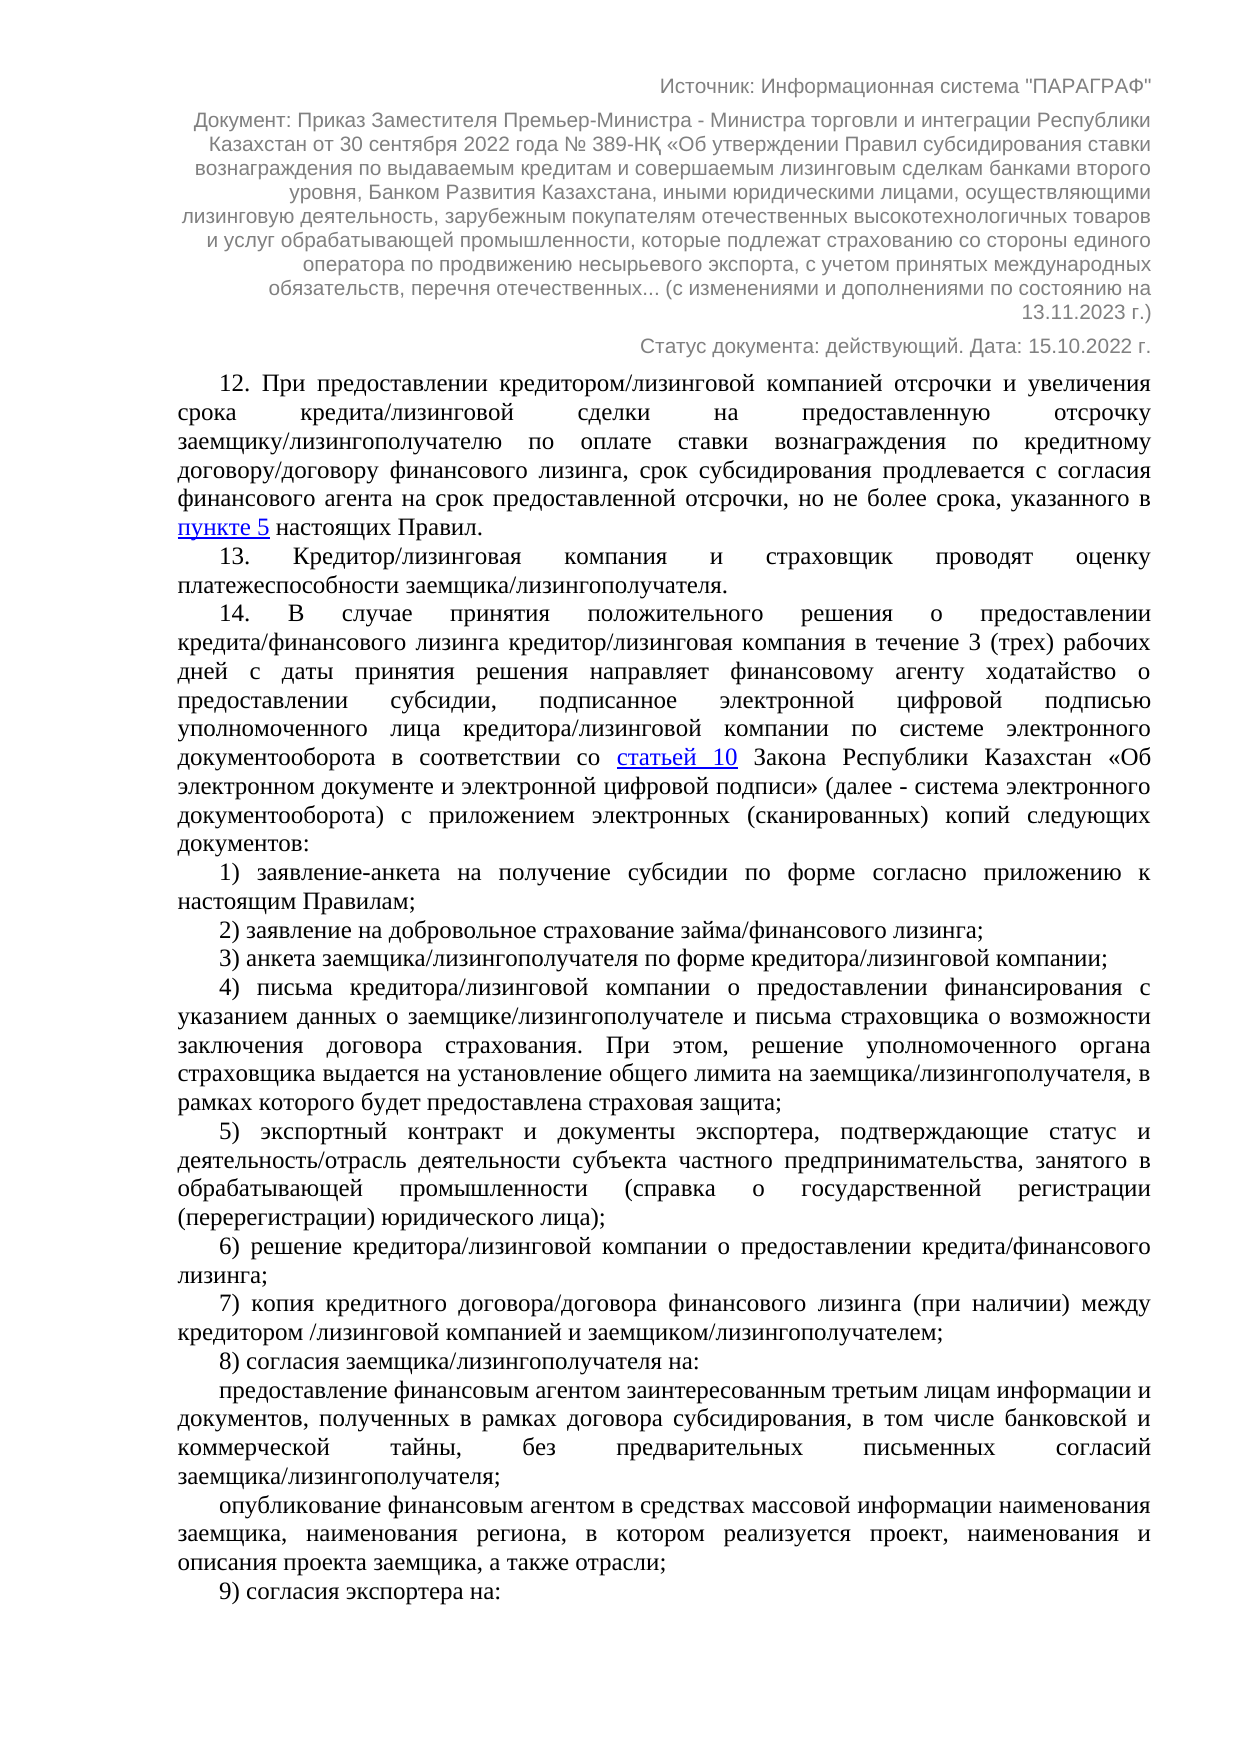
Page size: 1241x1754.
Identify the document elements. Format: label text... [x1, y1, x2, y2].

text 13. Кредитор/лизинговая компания и страховщик проводят оценку платежеспособности заемщика/лизингополучателя. [177, 541, 1152, 598]
text 14. В случае принятия положительного решения о предоставлении кредита/финансового лизинга кредитор/лизинговая компания в течение 3 (трех) рабочих дней с даты принятия решения направляет финансовому агенту ходатайство о предоставлении субсидии, подписанное электронной цифровой подписью уполномоченного лица кредитора/лизинговой компании по системе электронного документооборота в соответствии со статьей 10 Закона Республики Казахстан «Об электронном документе и электронной цифровой подписи» (далее - система электронного документооборота) с приложением электронных (сканированных) копий следующих документов: [177, 598, 1152, 857]
text 9) согласия экспортера на: [177, 1576, 1152, 1605]
text 6) решение кредитора/лизинговой компании о предоставлении кредита/финансового лизинга; [177, 1231, 1152, 1288]
text 5) экспортный контракт и документы экспортера, подтверждающие статус и деятельность/отрасль деятельности субъекта частного предпринимательства, занятого в обрабатывающей промышленности (справка о государственной регистрации (перерегистрации) юридического лица); [177, 1116, 1152, 1231]
text 7) копия кредитного договора/договора финансового лизинга (при наличии) между кредитором /лизинговой компанией и заемщиком/лизингополучателем; [177, 1288, 1152, 1346]
text 2) заявление на добровольное страхование займа/финансового лизинга; [177, 915, 1152, 943]
text 4) письма кредитора/лизинговой компании о предоставлении финансирования с указанием данных о заемщике/лизингополучателе и письма страховщика о возможности заключения договора страхования. При этом, решение уполномоченного органа страховщика выдается на установление общего лимита на заемщика/лизингополучателя, в рамках которого будет предоставлена страховая защита; [177, 972, 1152, 1116]
text 8) согласия заемщика/лизингополучателя на: [177, 1346, 1152, 1375]
text 3) анкета заемщика/лизингополучателя по форме кредитора/лизинговой компании; [177, 943, 1152, 972]
text опубликование финансовым агентом в средствах массовой информации наименования заемщика, наименования региона, в котором реализуется проект, наименования и описания проекта заемщика, а также отрасли; [177, 1490, 1152, 1576]
text 12. При предоставлении кредитором/лизинговой компанией отсрочки и увеличения срока кредита/лизинговой сделки на предоставленную отсрочку заемщику/лизингополучателю по оплате ставки вознаграждения по кредитному договору/договору финансового лизинга, срок субсидирования продлевается с согласия финансового агента на срок предоставленной отсрочки, но не более срока, указанного в пункте 5 настоящих Правил. [177, 368, 1152, 541]
text 1) заявление-анкета на получение субсидии по форме согласно приложению к настоящим Правилам; [177, 857, 1152, 915]
text предоставление финансовым агентом заинтересованным третьим лицам информации и документов, полученных в рамках договора субсидирования, в том числе банковской и коммерческой тайны, без предварительных письменных согласий заемщика/лизингополучателя; [177, 1375, 1152, 1490]
